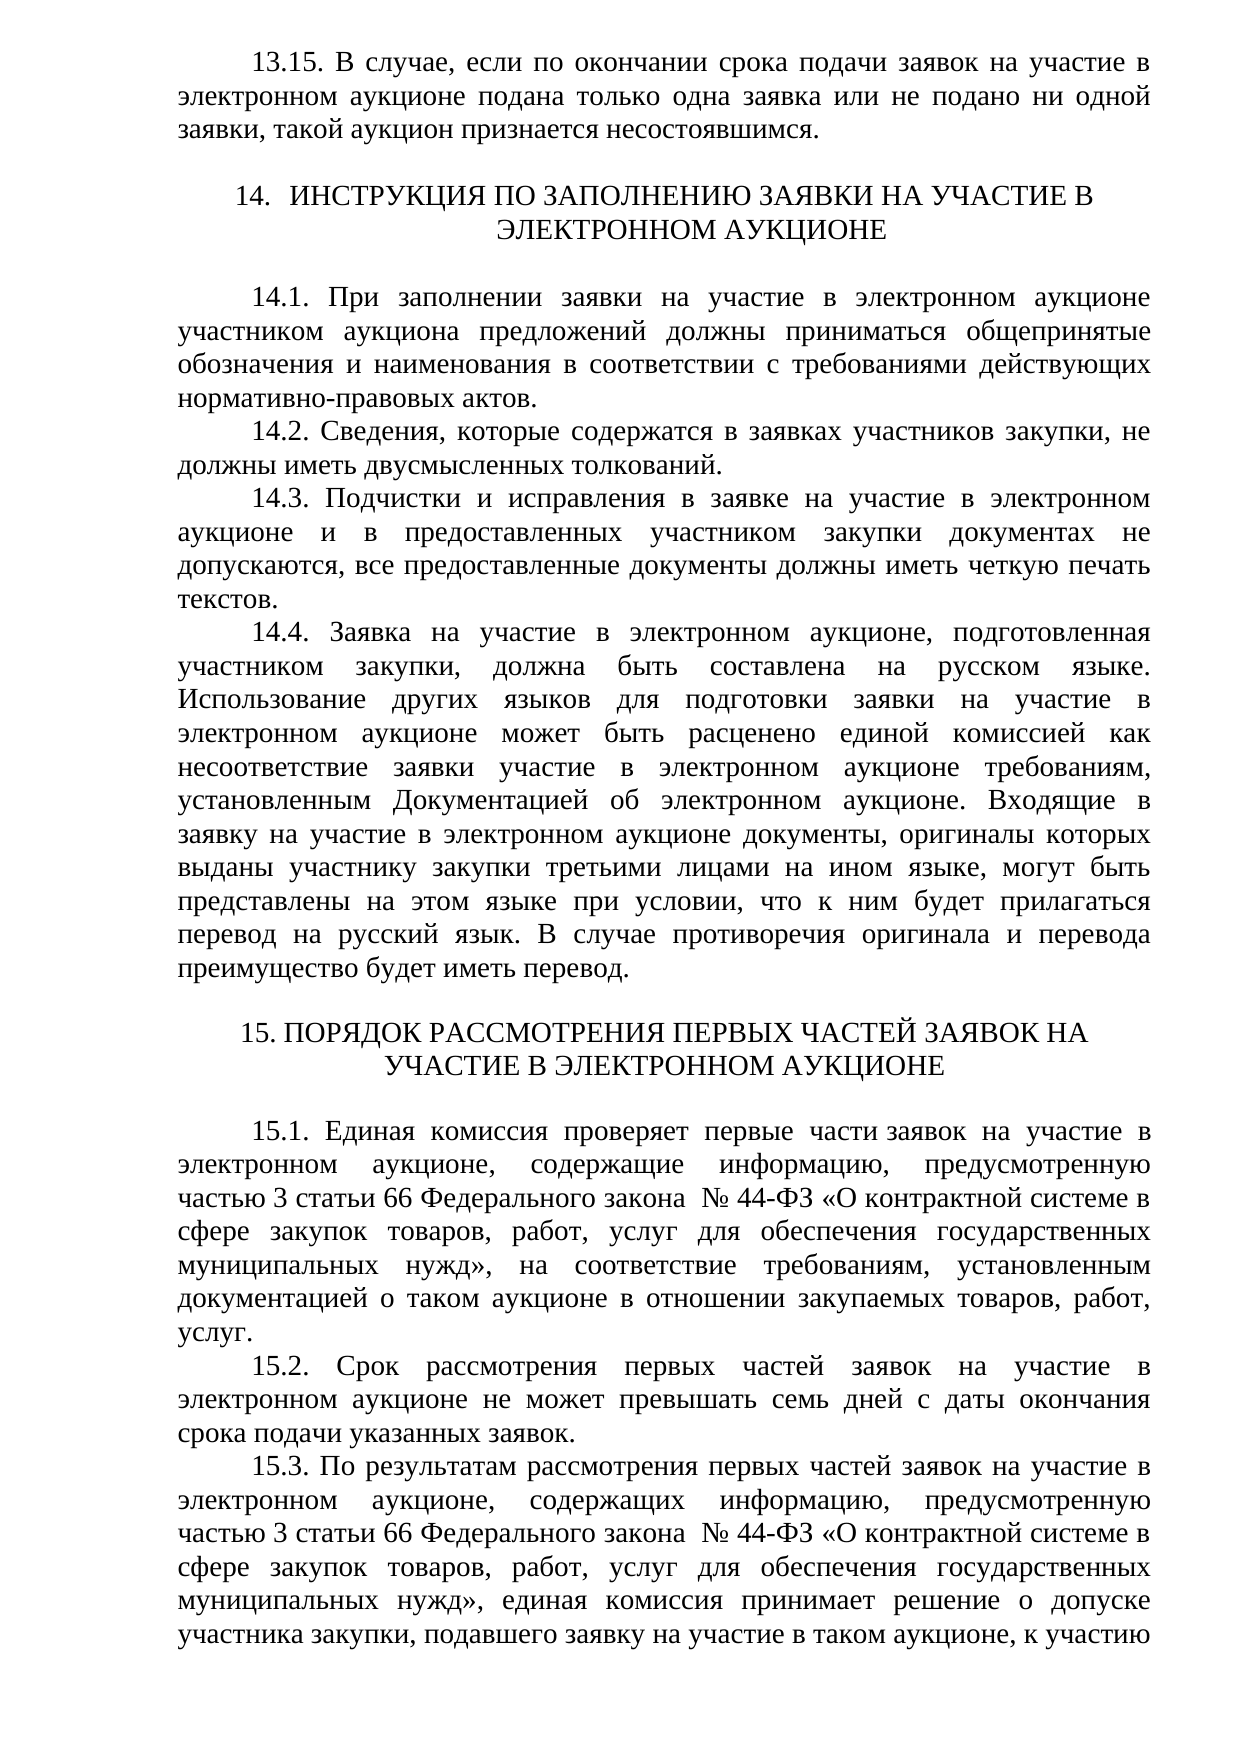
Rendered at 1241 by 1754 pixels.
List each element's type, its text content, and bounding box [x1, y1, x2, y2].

text 15.1. Единая комиссия проверяет первые части заявок на участие в электронном аукционе, содержащие информацию, предусмотренную частью 3 статьи 66 Федерального закона № 44-ФЗ «О контрактной системе в сфере закупок товаров, работ, услуг для обеспечения государственных муниципальных нужд», на соответствие требованиям, установленным документацией о таком аукционе в отношении закупаемых товаров, работ, услуг. [177, 1113, 1152, 1348]
text 13.15. В случае, если по окончании срока подачи заявок на участие в электронном аукционе подана только одна заявка или не подано ни одной заявки, такой аукцион признается несостоявшимся. [177, 44, 1152, 145]
text 14.2. Сведения, которые содержатся в заявках участников закупки, не должны иметь двусмысленных толкований. [177, 413, 1152, 480]
text 14.1. При заполнении заявки на участие в электронном аукционе участником аукциона предложений должны приниматься общепринятые обозначения и наименования в соответствии с требованиями действующих нормативно-правовых актов. [177, 279, 1152, 413]
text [177, 1448, 1152, 1649]
text 14.4. Заявка на участие в электронном аукционе, подготовленная участником закупки, должна быть составлена на русском языке. Использование других языков для подготовки заявки на участие в электронном аукционе может быть расценено единой комиссией как несоответствие заявки участие в электронном аукционе требованиям, установленным Документацией об электронном аукционе. Входящие в заявку на участие в электронном аукционе документы, оригиналы которых выданы участнику закупки третьими лицами на ином языке, могут быть представлены на этом языке при условии, что к ним будет прилагаться перевод на русский язык. В случае противоречия оригинала и перевода преимущество будет иметь перевод. [177, 614, 1152, 983]
text 15.2. Срок рассмотрения первых частей заявок на участие в электронном аукционе не может превышать семь дней с даты окончания срока подачи указанных заявок. [177, 1348, 1152, 1448]
list ИНСТРУКЦИЯ ПО ЗАПОЛНЕНИЮ ЗАЯВКИ НА УЧАСТИЕ В ЭЛЕКТРОННОМ АУКЦИОНЕ [177, 178, 1152, 246]
text 15. ПОРЯДОК РАССМОТРЕНИЯ ПЕРВЫХ ЧАСТЕЙ ЗАЯВОК НА УЧАСТИЕ В ЭЛЕКТРОННОМ АУКЦИОНЕ [177, 1015, 1152, 1082]
text 14.3. Подчистки и исправления в заявке на участие в электронном аукционе и в предоставленных участником закупки документах не допускаются, все предоставленные документы должны иметь четкую печать текстов. [177, 480, 1152, 614]
